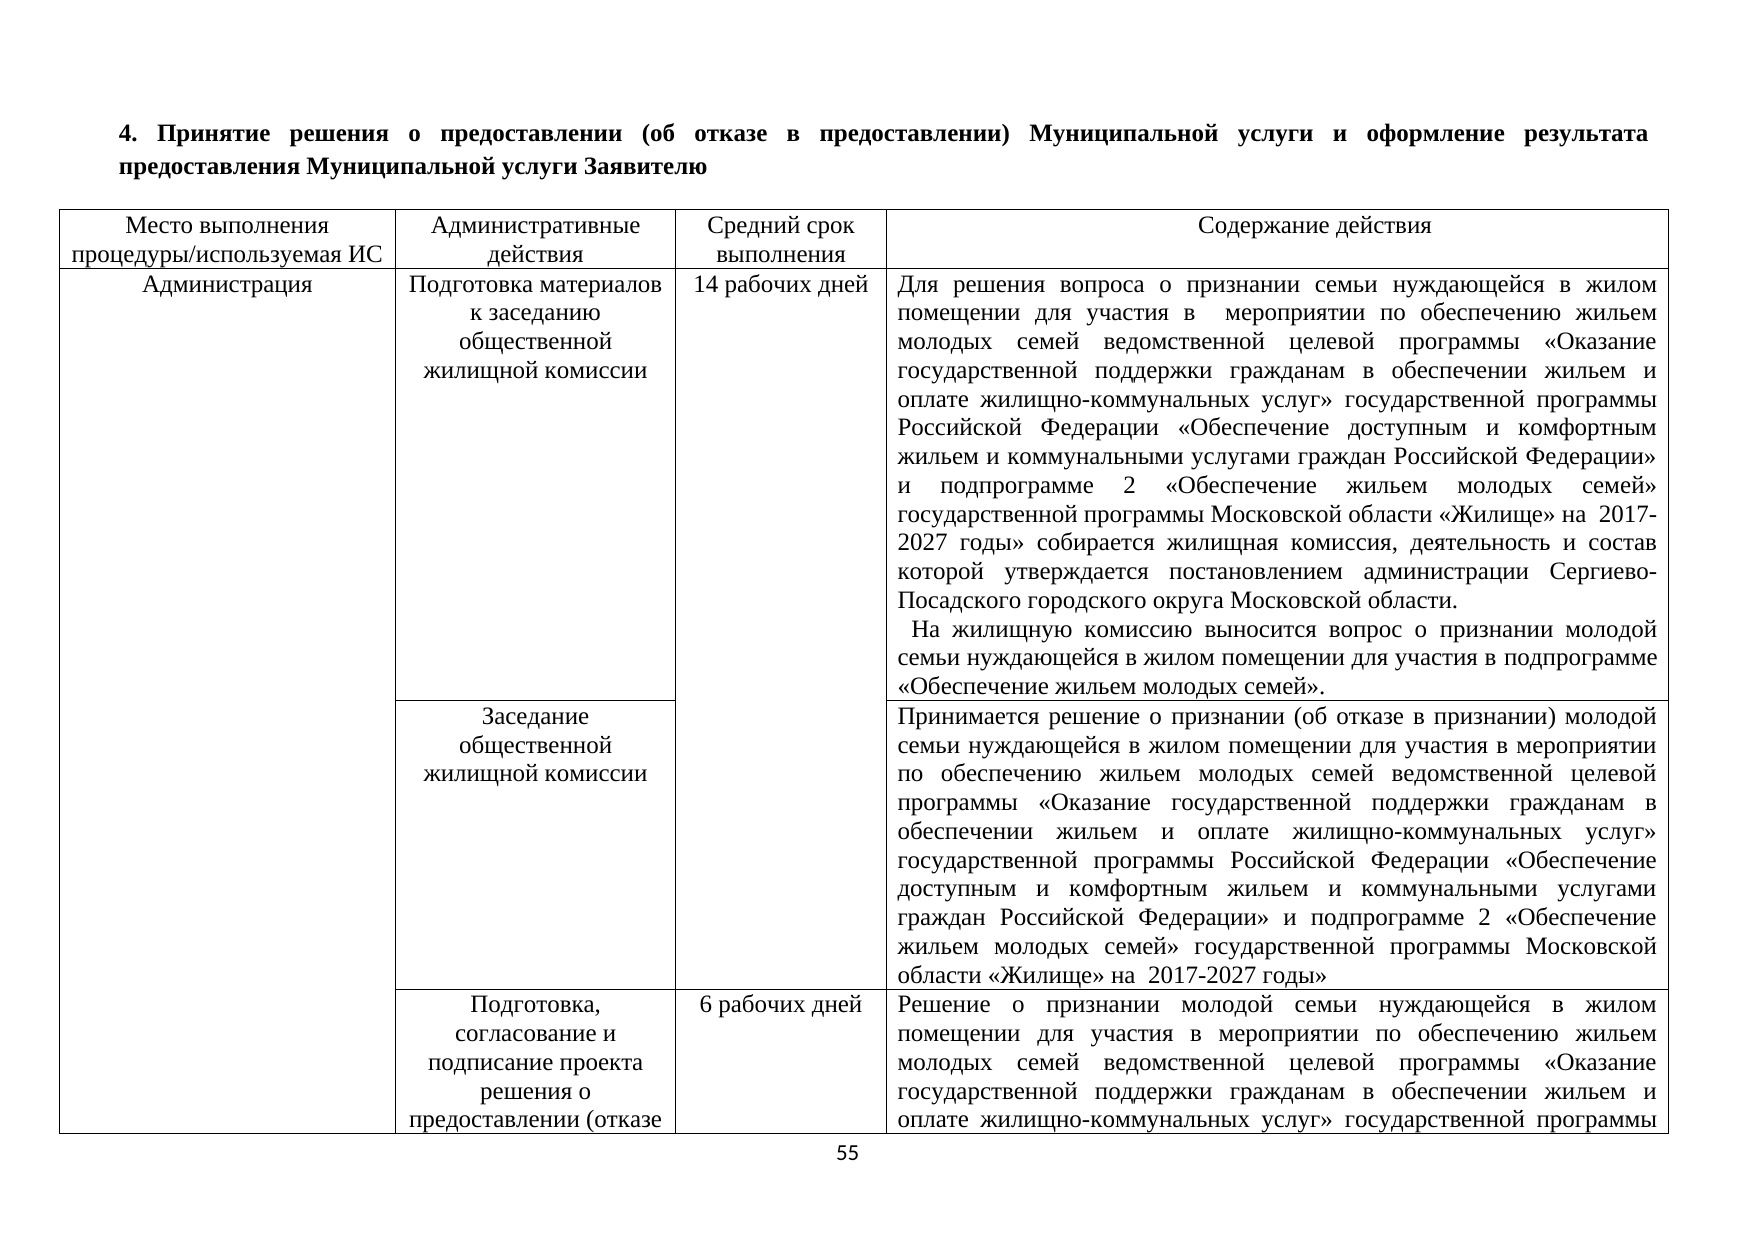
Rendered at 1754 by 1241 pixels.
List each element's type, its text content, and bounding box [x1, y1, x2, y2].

list 4. Принятие решения о предоставлении (об отказе в предоставлении) Муниципальной услуги и оформление результата предоставления Муниципальной услуги Заявителю [119, 118, 1651, 180]
table_cell Подготовка материалов к заседанию общественной жилищной комиссии [396, 269, 675, 700]
table_cell Администрация [60, 269, 395, 1133]
table_cell 14 рабочих дней [676, 269, 886, 988]
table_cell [887, 990, 1668, 1133]
table_cell 6 рабочих дней [676, 990, 886, 1133]
table_cell Принимается решение о признании (об отказе в признании) молодой семьи нуждающейся в жилом помещении для участия в мероприятии по обеспечению жильем молодых семей ведомственной целевой программы «Оказание государственной поддержки гражданам в обеспечении жильем и оплате жилищно-коммунальных услуг» государственной программы Российской Федерации «Обеспечение доступным и комфортным жильем и коммунальными услугами граждан Российской Федерации» и подпрограмме 2 «Обеспечение жильем молодых семей» государственной программы Московской области «Жилище» на 2017-2027 годы» [887, 701, 1668, 988]
table_header Административные действия [396, 210, 675, 268]
table_header Место выполнения процедуры/используемая ИС [60, 210, 395, 268]
table_header Средний срок выполнения [676, 210, 886, 268]
table_cell Заседание общественной жилищной комиссии [396, 701, 675, 988]
table_header Содержание действия [887, 210, 1668, 268]
table_cell Для решения вопроса о признании семьи нуждающейся в жилом помещении для участия в мероприятии по обеспечению жильем молодых семей ведомственной целевой программы «Оказание государственной поддержки гражданам в обеспечении жильем и оплате жилищно-коммунальных услуг» государственной программы Российской Федерации «Обеспечение доступным и комфортным жильем и коммунальными услугами граждан Российской Федерации» и подпрограмме 2 «Обеспечение жильем молодых семей» государственной программы Московской области «Жилище» на 2017-2027 годы» собирается жилищная комиссия, деятельность и состав которой утверждается постановлением администрации Сергиево-Посадского городского округа Московской области. На жилищную комиссию выносится вопрос о признании молодой семьи нуждающейся в жилом помещении для участия в подпрограмме «Обеспечение жильем молодых семей». [887, 269, 1668, 700]
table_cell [396, 990, 675, 1133]
